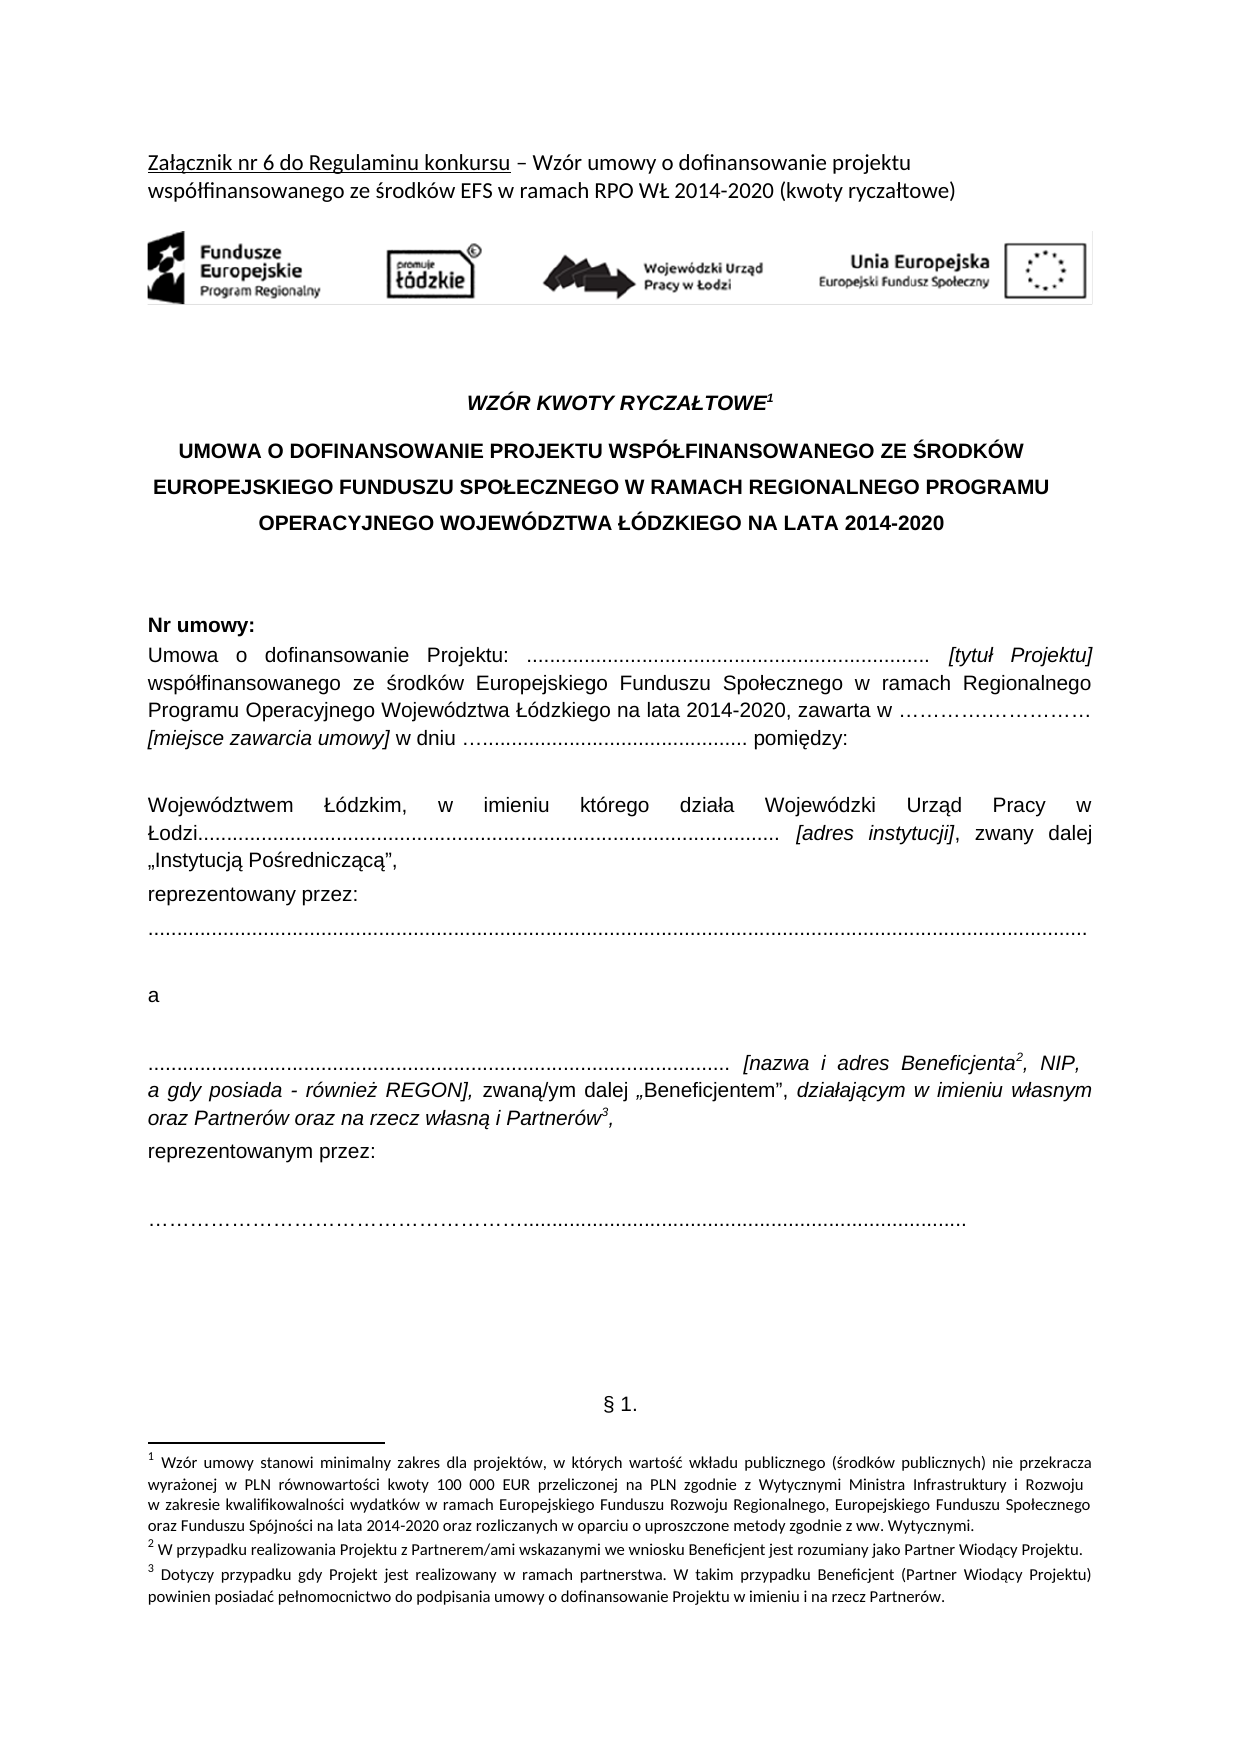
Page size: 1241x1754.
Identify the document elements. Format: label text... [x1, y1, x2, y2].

text § 1. [148, 1392, 1092, 1416]
text ..................................................................................................... [nazwa i adres Beneficjenta, NIP, a gdy posiada - również REGON], zwaną/ym dalej „Beneficjentem”, działającym w imieniu własnym oraz Partnerów oraz na rzecz własną i Partnerów, [148, 1051, 1092, 1129]
text reprezentowany przez: [148, 882, 1092, 906]
title WZÓR KWOTY RYCZAŁTOWE [148, 391, 1092, 414]
text Województwem Łódzkim, w imieniu którego działa Wojewódzki Urząd Pracy w Łodzi..................................................................................................... [adres instytucji], zwany dalej „Instytucją Pośredniczącą”, [148, 793, 1092, 872]
picture [147, 231, 1093, 305]
subtitle UMOWA O DOFINANSOWANIE PROJEKTU WSPÓŁFINANSOWANEGO ZE ŚRODKÓW [110, 438, 1092, 462]
text Umowa o dofinansowanie Projektu: ...................................................................... [tytuł Projektu] współfinansowanego ze środków Europejskiego Funduszu Społecznego w ramach Regionalnego Programu Operacyjnego Województwa Łódzkiego na lata 2014-2020, zawarta w ………….…………… [miejsce zawarcia umowy] w dniu ….............................................. pomiędzy: [148, 643, 1092, 749]
title Nr umowy: [148, 613, 1092, 637]
text a [148, 983, 1092, 1007]
subtitle EUROPEJSKIEGO FUNDUSZU SPOŁECZNEGO W RAMACH REGIONALNEGO PROGRAMU OPERACYJNEGO WOJEWÓDZTWA ŁÓDZKIEGO NA LATA 2014-2020 [110, 474, 1092, 534]
text ………………………………………………............................................................................. [148, 1207, 1092, 1231]
text ................................................................................................................................................................... [148, 916, 1092, 939]
text Załącznik nr 6 do Regulaminu konkursu – Wzór umowy o dofinansowanie projektu współfinansowanego ze środków EFS w ramach RPO WŁ 2014-2020 (kwoty ryczałtowe) [148, 148, 1092, 204]
text reprezentowanym przez: [148, 1139, 1092, 1163]
